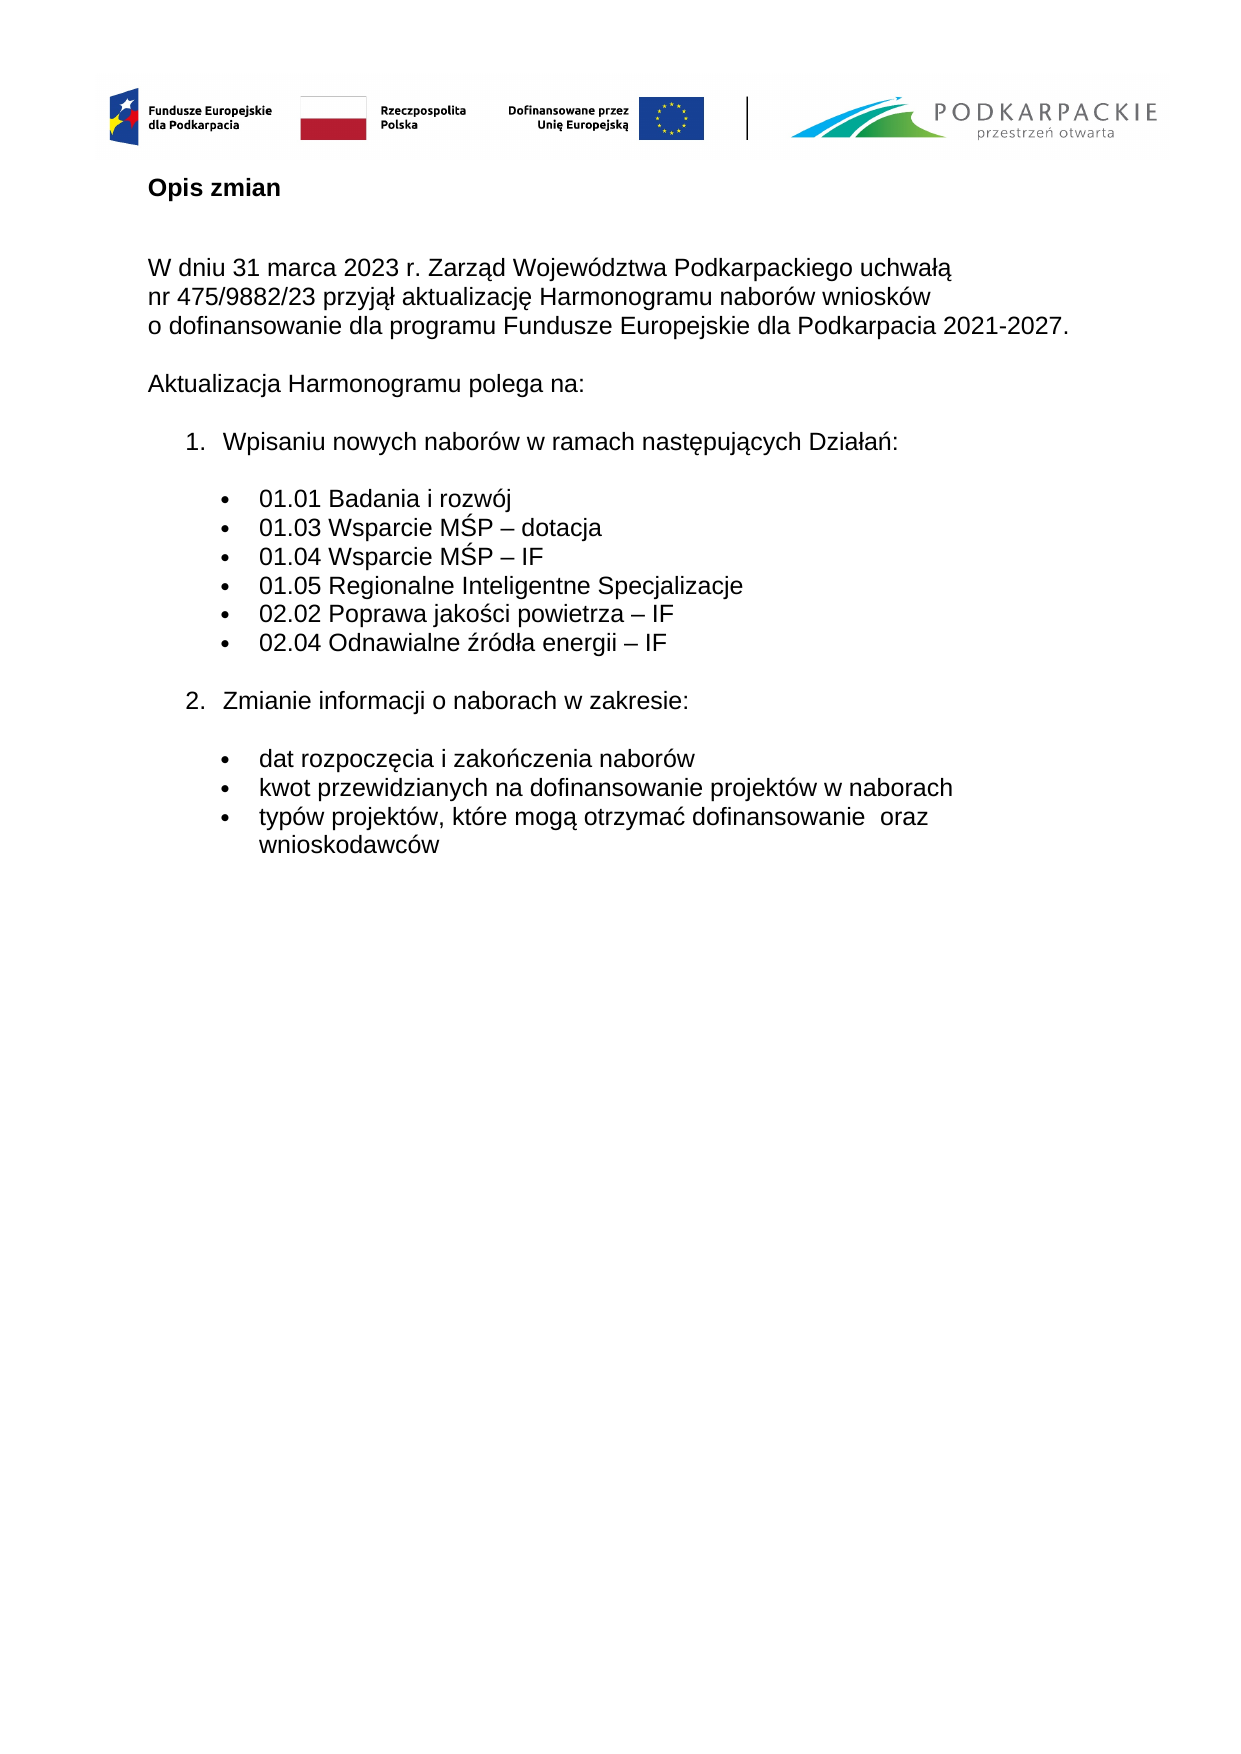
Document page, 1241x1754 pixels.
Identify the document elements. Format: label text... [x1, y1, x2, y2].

list 01.01 Badania i rozwój [221, 484, 1093, 513]
list typów projektów, które mogą otrzymać dofinansowanie oraz wnioskodawców [221, 802, 1093, 859]
list 02.04 Odnawialne źródła energii – IF [221, 628, 1093, 657]
list kwot przewidzianych na dofinansowanie projektów w naborach [221, 773, 1093, 802]
text W dniu 31 marca 2023 r. Zarząd Województwa Podkarpackiego uchwałą nr 475/9882/23 przyjął aktualizację Harmonogramu naborów wniosków o dofinansowanie dla programu Fundusze Europejskie dla Podkarpacia 2021-2027. [148, 253, 1093, 339]
list 01.05 Regionalne Inteligentne Specjalizacje [221, 571, 1093, 599]
list 01.04 Wsparcie MŚP – IF [221, 542, 1093, 571]
list 01.03 Wsparcie MŚP – dotacja [221, 513, 1093, 542]
text Aktualizacja Harmonogramu polega na: [148, 369, 1093, 397]
subtitle Opis zmian [148, 173, 1093, 201]
list dat rozpoczęcia i zakończenia naborów [221, 744, 1093, 773]
list Zmianie informacji o naborach w zakresie: [185, 686, 1093, 715]
picture [95, 73, 1171, 160]
list 02.02 Poprawa jakości powietrza – IF [221, 599, 1093, 628]
list Wpisaniu nowych naborów w ramach następujących Działań: [185, 427, 1093, 455]
